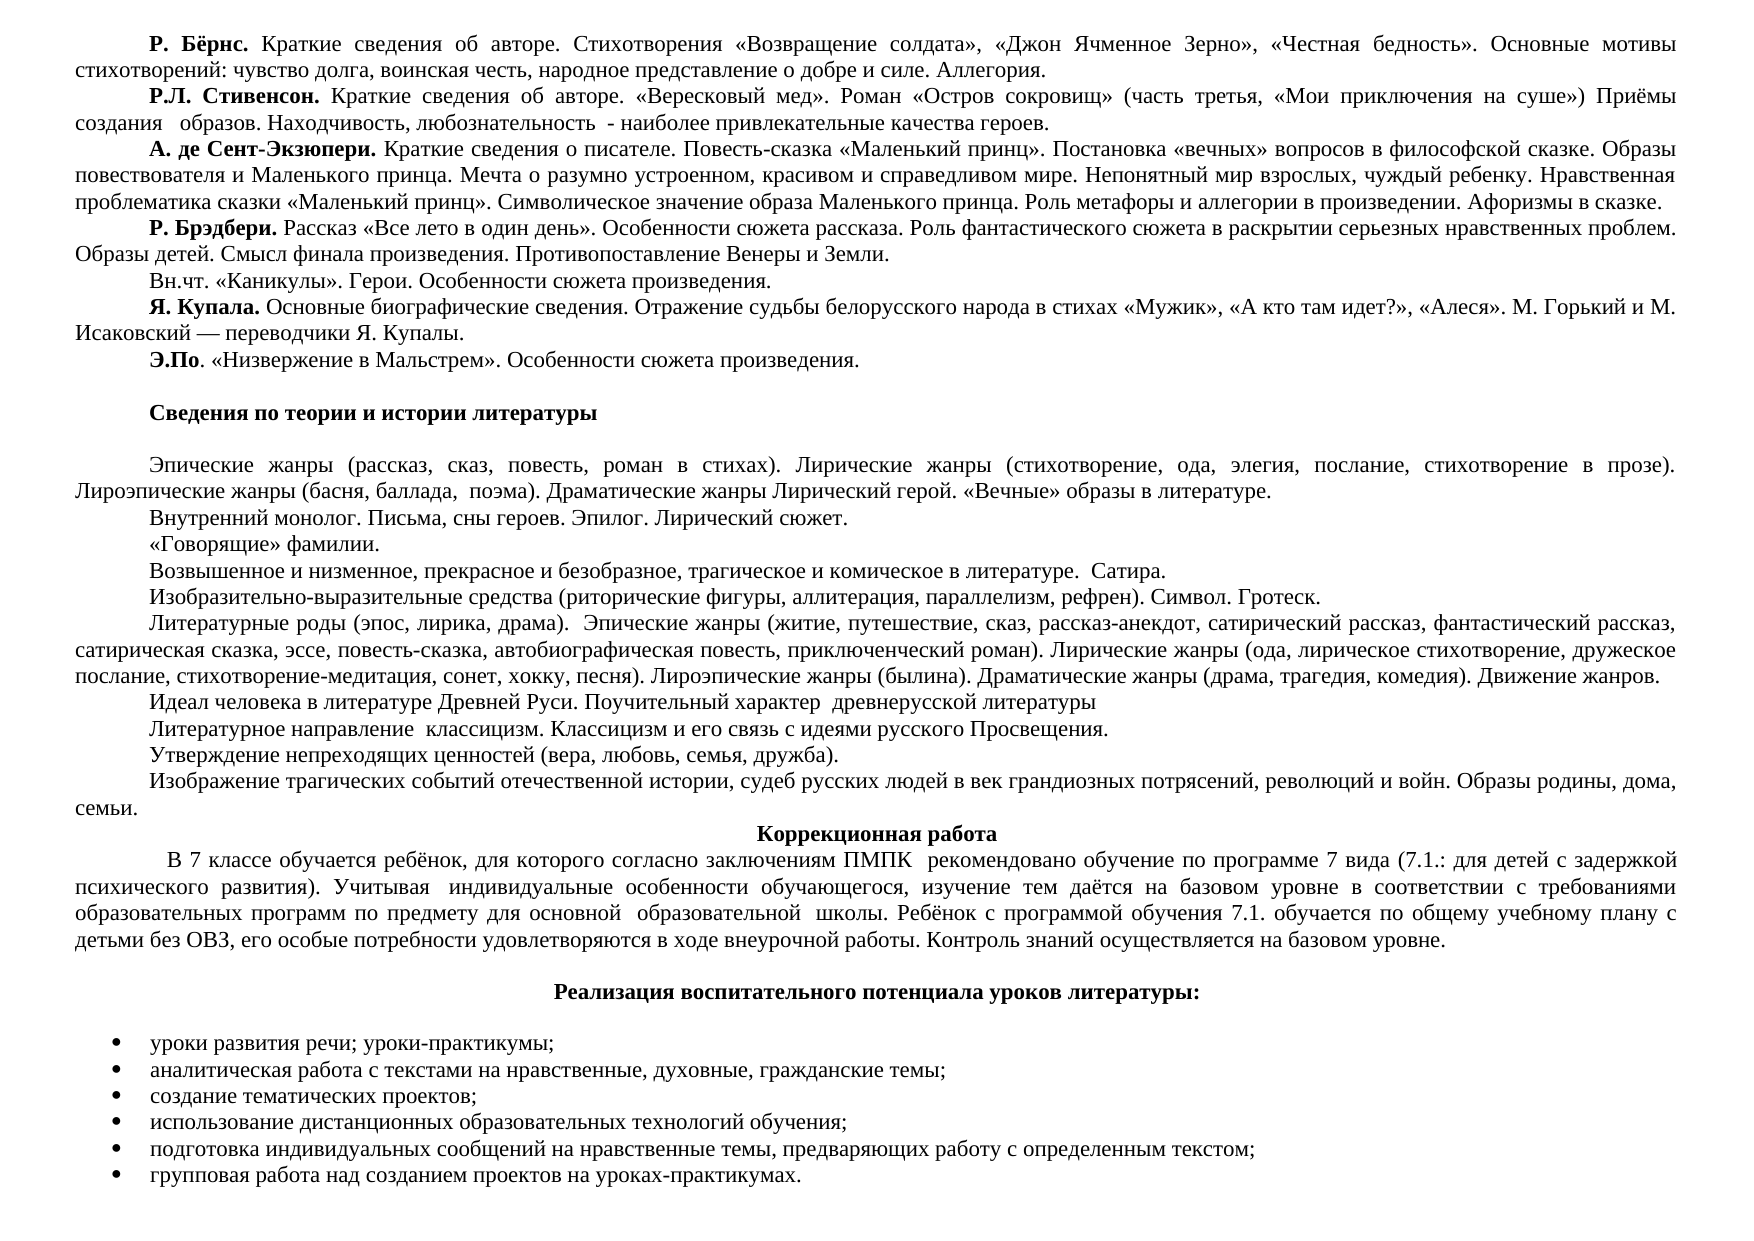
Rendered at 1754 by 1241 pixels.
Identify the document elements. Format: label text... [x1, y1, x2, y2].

list подготовка индивидуальных сообщений на нравственные темы, предваряющих работу с определенным текстом; [112, 1135, 1679, 1161]
list аналитическая работа с текстами на нравственные, духовные, гражданские темы; [112, 1056, 1679, 1082]
text Утверждение непреходящих ценностей (вера, любовь, семья, дружба). [75, 741, 1679, 767]
text Идеал человека в литературе Древней Руси. Поучительный характер древнерусской литературы [75, 688, 1679, 715]
text Коррекционная работа [75, 820, 1679, 847]
text Внутренний монолог. Письма, сны героев. Эпилог. Лирический сюжет. [75, 504, 1679, 530]
text Вн.чт. «Каникулы». Герои. Особенности сюжета произведения. [75, 267, 1679, 293]
list уроки развития речи; уроки-практикумы; [112, 1029, 1679, 1056]
list групповая работа над созданием проектов на уроках-практикумах. [112, 1161, 1679, 1187]
list создание тематических проектов; [112, 1082, 1679, 1108]
text Реализация воспитательного потенциала уроков литературы: [75, 978, 1679, 1005]
text А. де Сент-Экзюпери. Краткие сведения о писателе. Повесть-сказка «Маленький принц». Постановка «вечных» вопросов в философской сказке. Образы повествователя и Маленького принца. Мечта о разумно устроенном, красивом и справедливом мире. Непонятный мир взрослых, чуждый ребенку. Нравственная проблематика сказки «Маленький принц». Символическое значение образа Маленького принца. Роль метафоры и аллегории в произведении. Афоризмы в сказке. [75, 135, 1679, 214]
text Я. Купала. Основные биографические сведения. Отражение судьбы белорусского народа в стихах «Мужик», «А кто там идет?», «Алеся». М. Горький и М. Исаковский — переводчики Я. Купалы. [75, 293, 1679, 346]
text Р. Брэдбери. Рассказ «Все лето в один день». Особенности сюжета рассказа. Роль фантастического сюжета в раскрытии серьезных нравственных проблем. Образы детей. Смысл финала произведения. Противопоставление Венеры и Земли. [75, 214, 1679, 267]
text Литературное направление классицизм. Классицизм и его связь с идеями русского Просвещения. [75, 715, 1679, 741]
text В 7 классе обучается ребёнок, для которого согласно заключениям ПМПК рекомендовано обучение по программе 7 вида (7.1.: для детей с задержкой психического развития). Учитывая индивидуальные особенности обучающегося, изучение тем даётся на базовом уровне в соответствии с требованиями образовательных программ по предмету для основной образовательной школы. Ребёнок с программой обучения 7.1. обучается по общему учебному плану с детьми без ОВЗ, его особые потребности удовлетворяются в ходе внеурочной работы. Контроль знаний осуществляется на базовом уровне. [75, 847, 1679, 952]
list использование дистанционных образовательных технологий обучения; [112, 1108, 1679, 1135]
text Эпические жанры (рассказ, сказ, повесть, роман в стихах). Лирические жанры (стихотворение, ода, элегия, послание, стихотворение в прозе). Лироэпические жанры (басня, баллада, поэма). Драматические жанры Лирический герой. «Вечные» образы в литературе. [75, 451, 1679, 504]
text «Говорящие» фамилии. [75, 530, 1679, 557]
text Изображение трагических событий отечественной истории, судеб русских людей в век грандиозных потрясений, революций и войн. Образы родины, дома, семьи. [75, 767, 1679, 820]
text Р. Бёрнс. Краткие сведения об авторе. Стихотворения «Возвращение солдата», «Джон Ячменное Зерно», «Честная бедность». Основные мотивы стихотворений: чувство долга, воинская честь, народное представление о добре и силе. Аллегория. [75, 29, 1679, 82]
text Сведения по теории и истории литературы [75, 398, 1679, 425]
text Изобразительно-выразительные средства (риторические фигуры, аллитерация, параллелизм, рефрен). Символ. Гротеск. [75, 583, 1679, 609]
text Э.По. «Низвержение в Мальстрем». Особенности сюжета произведения. [75, 346, 1679, 372]
text Литературные роды (эпос, лирика, драма). Эпические жанры (житие, путешествие, сказ, рассказ-анекдот, сатирический рассказ, фантастический рассказ, сатирическая сказка, эссе, повесть-сказка, автобиографическая повесть, приключенческий роман). Лирические жанры (ода, лирическое стихотворение, дружеское послание, стихотворение-медитация, сонет, хокку, песня). Лироэпические жанры (былина). Драматические жанры (драма, трагедия, комедия). Движение жанров. [75, 609, 1679, 688]
text Р.Л. Стивенсон. Краткие сведения об авторе. «Вересковый мед». Роман «Остров сокровищ» (часть третья, «Мои приключения на суше») Приёмы создания образов. Находчивость, любознательность - наиболее привлекательные качества героев. [75, 82, 1679, 135]
text Возвышенное и низменное, прекрасное и безобразное, трагическое и комическое в литературе. Сатира. [75, 557, 1679, 583]
